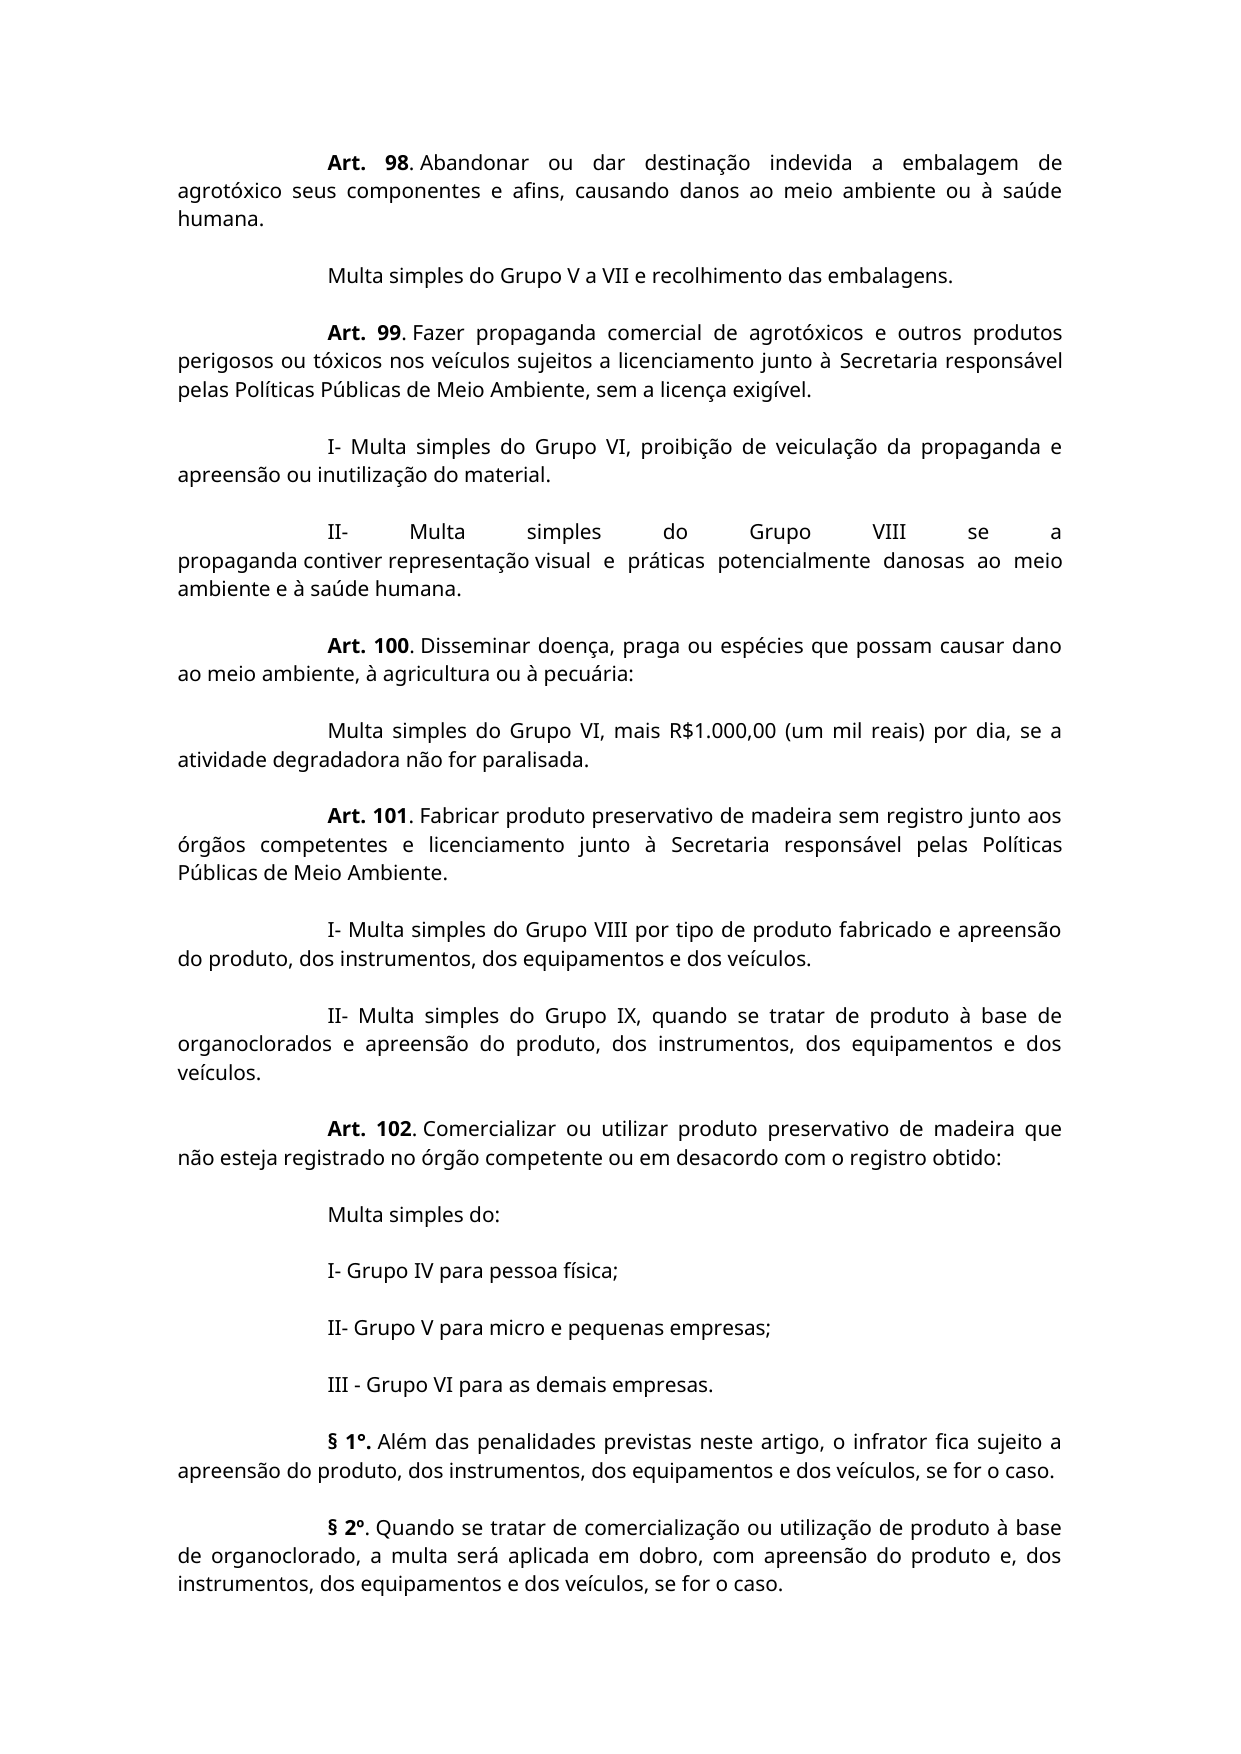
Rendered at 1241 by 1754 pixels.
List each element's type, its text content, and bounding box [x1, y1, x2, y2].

text II- Grupo V para micro e pequenas empresas; [177, 1313, 1063, 1342]
text Art. 102. Comercializar ou utilizar produto preservativo de madeira que não esteja registrado no órgão competente ou em desacordo com o registro obtido: [177, 1114, 1063, 1171]
text II- Multa simples do Grupo IX, quando se tratar de produto à base de organoclorados e apreensão do produto, dos instrumentos, dos equipamentos e dos veículos. [177, 1001, 1063, 1086]
text Multa simples do: [177, 1200, 1063, 1228]
text Art. 98. Abandonar ou dar destinação indevida a embalagem de agrotóxico seus componentes e afins, causando danos ao meio ambiente ou à saúde humana. [177, 148, 1063, 233]
text Multa simples do Grupo V a VII e recolhimento das embalagens. [177, 261, 1063, 290]
text II- Multa simples do Grupo VIII se a propaganda contiver representação visual e práticas potencialmente danosas ao meio ambiente e à saúde humana. [177, 517, 1063, 603]
text § 2º. Quando se tratar de comercialização ou utilização de produto à base de organoclorado, a multa será aplicada em dobro, com apreensão do produto e, dos instrumentos, dos equipamentos e dos veículos, se for o caso. [177, 1513, 1063, 1598]
text III - Grupo VI para as demais empresas. [177, 1370, 1063, 1399]
text Art. 100. Disseminar doença, praga ou espécies que possam causar dano ao meio ambiente, à agricultura ou à pecuária: [177, 631, 1063, 688]
text Art. 101. Fabricar produto preservativo de madeira sem registro junto aos órgãos competentes e licenciamento junto à Secretaria responsável pelas Políticas Públicas de Meio Ambiente. [177, 802, 1063, 887]
text Art. 99. Fazer propaganda comercial de agrotóxicos e outros produtos perigosos ou tóxicos nos veículos sujeitos a licenciamento junto à Secretaria responsável pelas Políticas Públicas de Meio Ambiente, sem a licença exigível. [177, 318, 1063, 403]
text Multa simples do Grupo VI, mais R$1.000,00 (um mil reais) por dia, se a atividade degradadora não for paralisada. [177, 716, 1063, 773]
text I- Grupo IV para pessoa física; [177, 1257, 1063, 1285]
text I- Multa simples do Grupo VIII por tipo de produto fabricado e apreensão do produto, dos instrumentos, dos equipamentos e dos veículos. [177, 915, 1063, 972]
text § 1°. Além das penalidades previstas neste artigo, o infrator fica sujeito a apreensão do produto, dos instrumentos, dos equipamentos e dos veículos, se for o caso. [177, 1427, 1063, 1484]
text I- Multa simples do Grupo VI, proibição de veiculação da propaganda e apreensão ou inutilização do material. [177, 432, 1063, 489]
